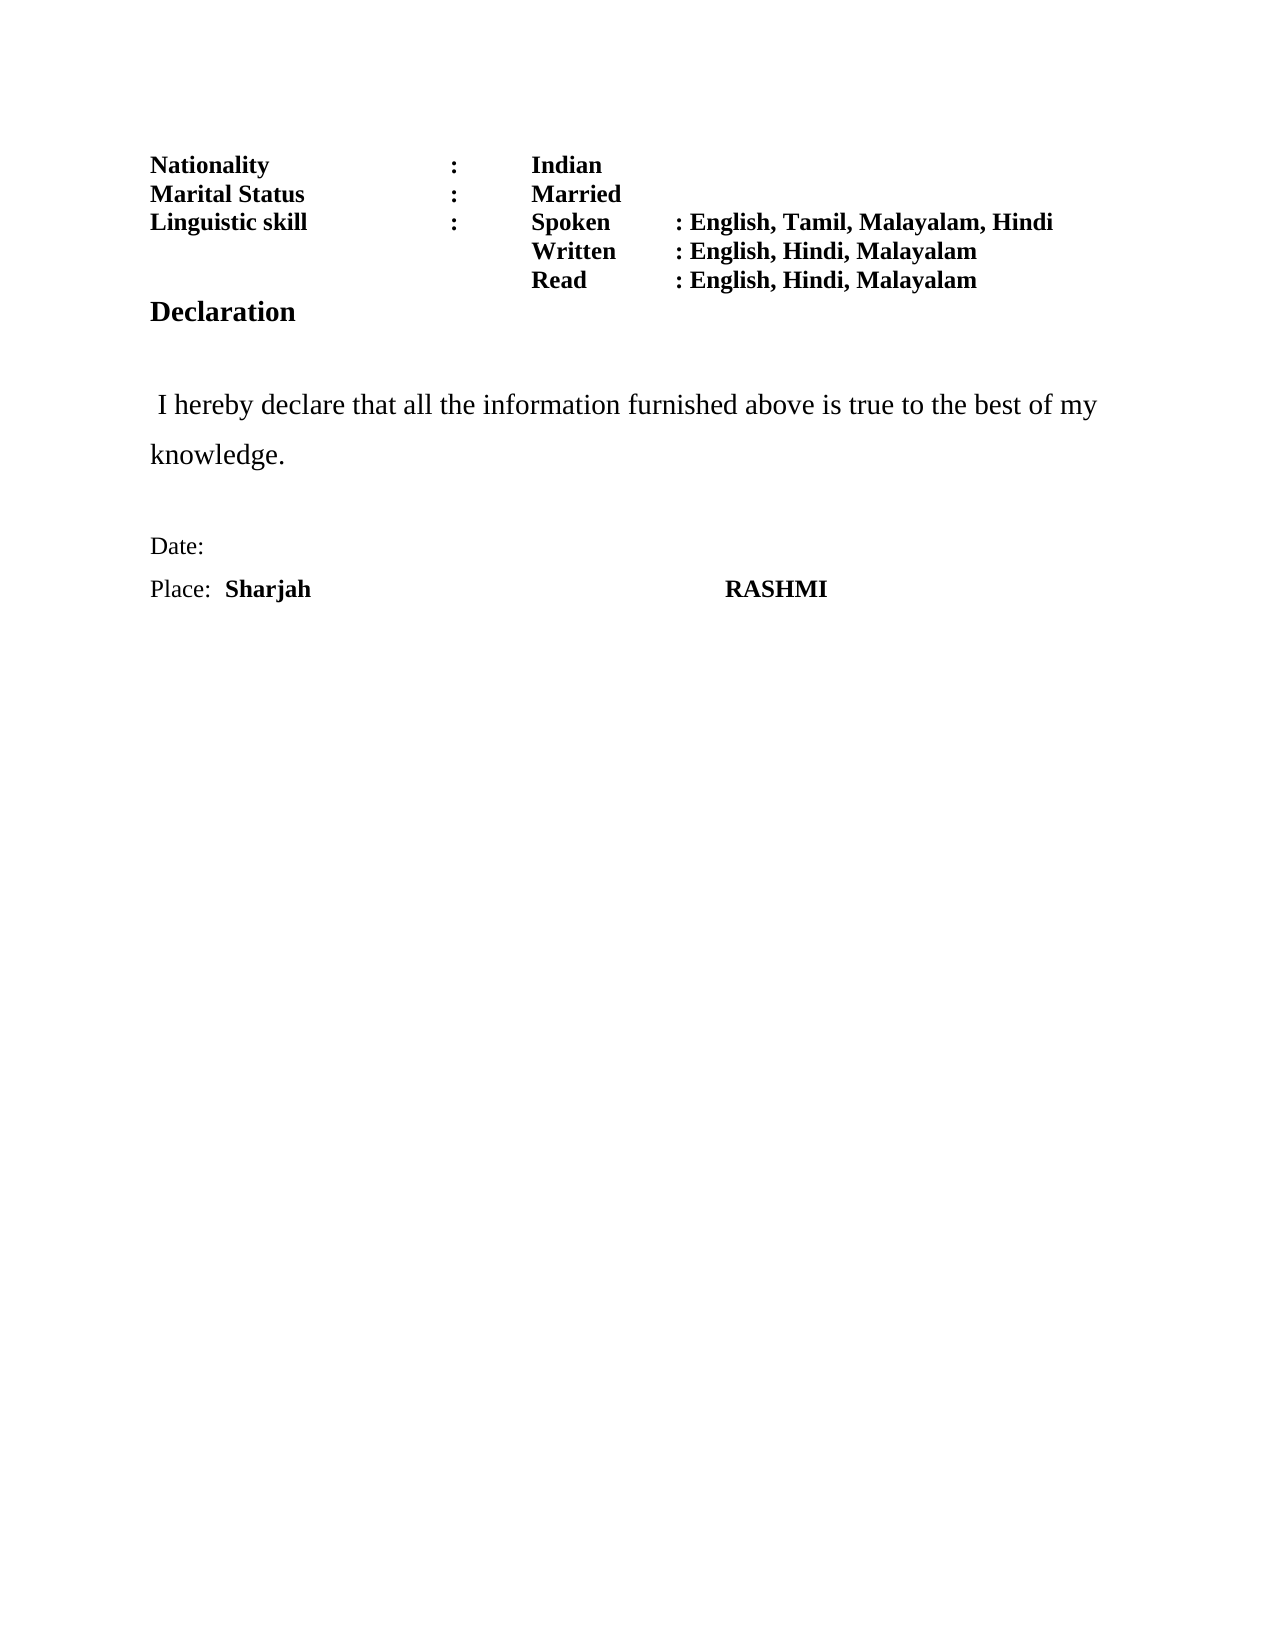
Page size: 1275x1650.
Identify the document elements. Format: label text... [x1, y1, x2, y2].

text Linguistic skill : Spoken : English, Tamil, Malayalam, Hindi [150, 207, 1125, 236]
text Date: [150, 531, 1125, 560]
text I hereby declare that all the information furnished above is true to the best of my knowledge. [150, 387, 1125, 471]
text Written : English, Hindi, Malayalam [450, 236, 1125, 265]
text Marital Status : Married [150, 179, 1125, 207]
text Place: Sharjah RASHMI [150, 574, 1125, 603]
text Nationality : Indian [150, 150, 1125, 179]
text Read : English, Hindi, Malayalam [450, 265, 1125, 294]
text Declaration [150, 294, 1125, 327]
